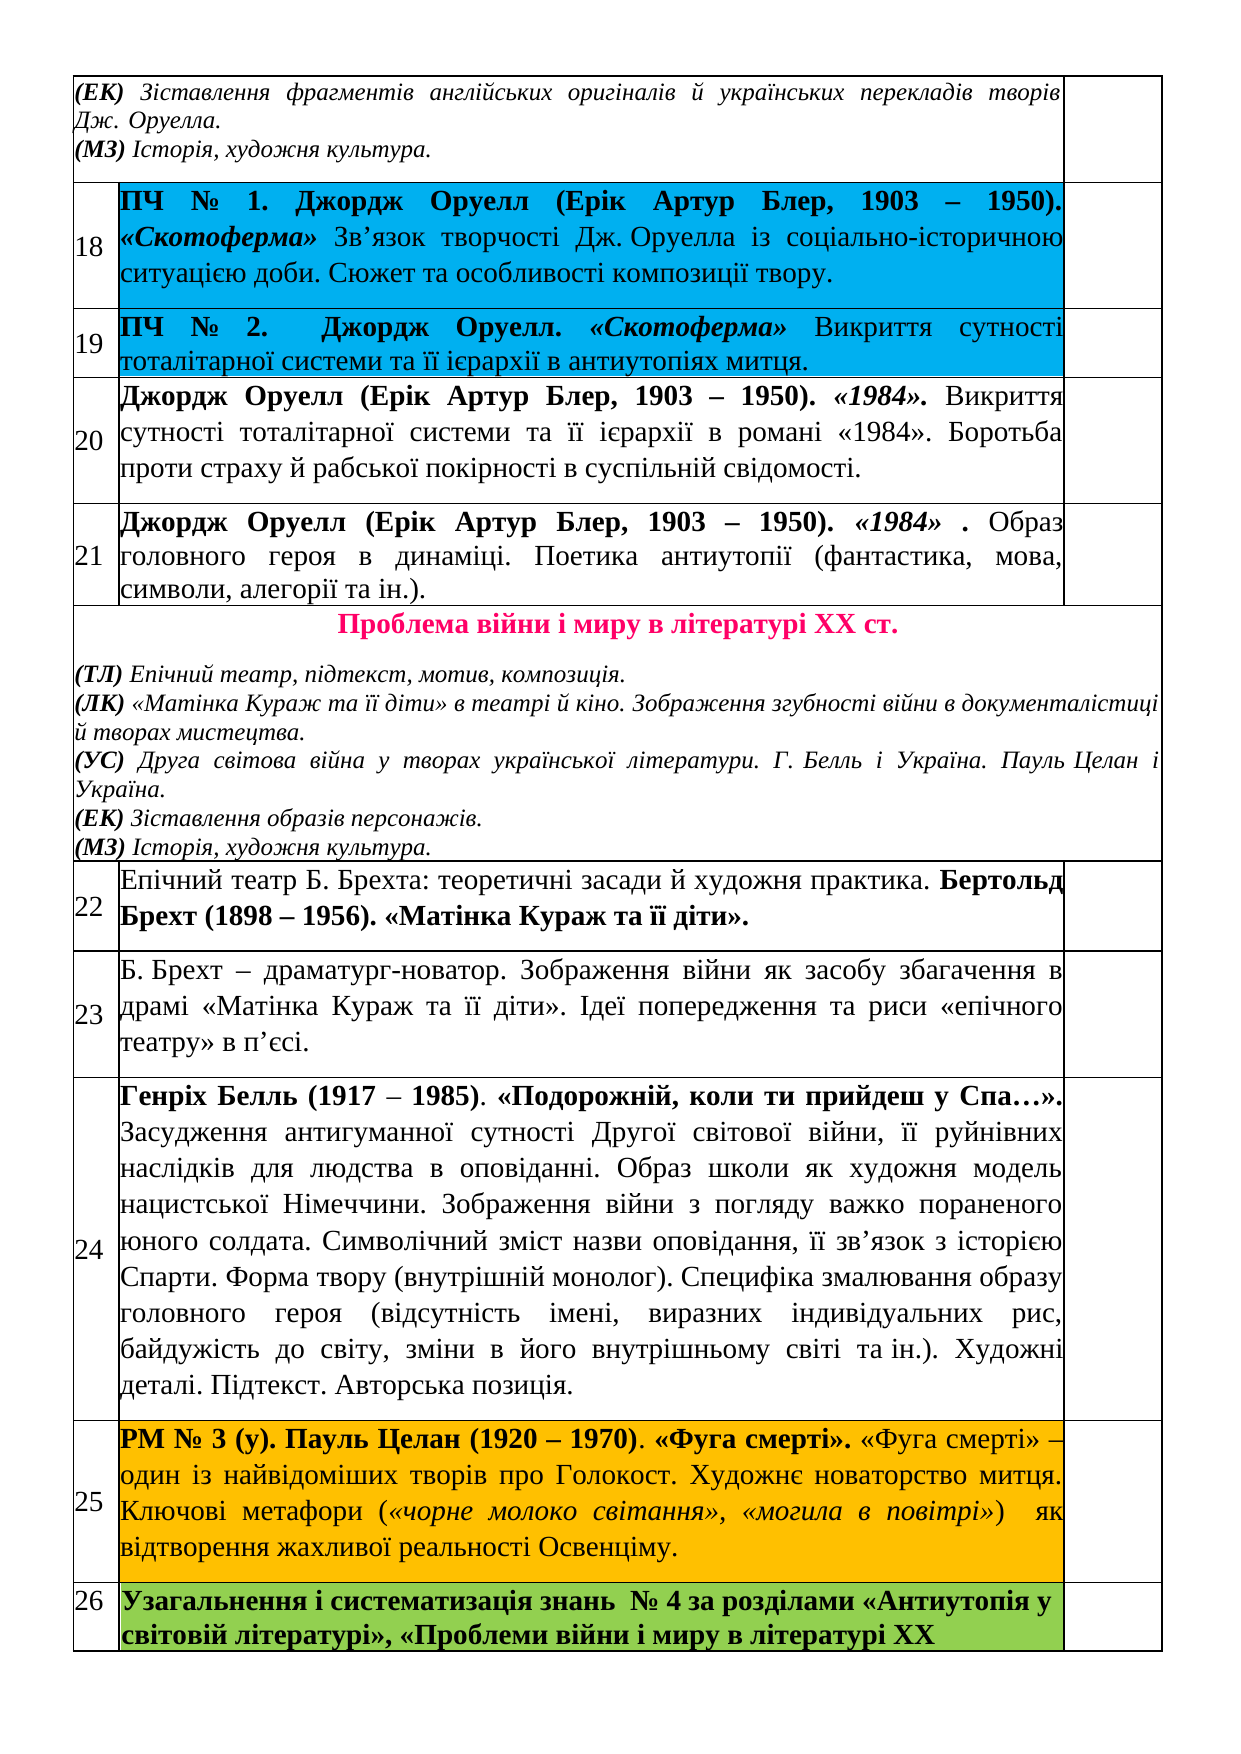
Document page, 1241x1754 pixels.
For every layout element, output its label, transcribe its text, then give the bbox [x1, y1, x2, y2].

table_cell [1065, 77, 1161, 182]
table_cell Б. Брехт – драматург-новатор. Зображення війни як засобу збагачення в драмі «Матінка Кураж та її діти». Ідеї попередження та риси «епічного театру» в п’єсі. [120, 952, 1063, 1076]
table_cell [1065, 378, 1161, 502]
table_cell Проблема війни і миру в літературі XX ст. (ТЛ) Епічний театр, підтекст, мотив, композиція. (ЛК) «Матінка Кураж та її діти» в театрі й кіно. Зображення згубності війни в документалістиці й творах мистецтва. (УС) Друга світова війна у творах української літератури. Г. Белль і Україна. Пауль Целан і Україна. (ЕК) Зіставлення образів персонажів. (МЗ) Історія, художня культура. [74, 606, 1161, 860]
table_cell 26 [74, 1583, 118, 1650]
table_cell Епічний театр Б. Брехта: теоретичні засади й художня практика. Бертольд Брехт (1898 – 1956). «Матінка Кураж та її діти». [120, 862, 1063, 950]
table_cell [1065, 1583, 1161, 1650]
table_cell Джордж Оруелл (Ерік Артур Блер, 1903 – 1950). «1984» . Образ головного героя в динаміці. Поетика антиутопії (фантастика, мова, символи, алегорії та ін.). [120, 504, 1063, 605]
table_cell [1065, 952, 1161, 1076]
table_cell 19 [74, 309, 118, 376]
table_cell [1065, 504, 1161, 605]
table_cell [1065, 1421, 1161, 1582]
table_cell [1065, 183, 1161, 308]
table_cell [1065, 1078, 1161, 1419]
table_cell 23 [74, 952, 118, 1076]
table_cell Генріх Белль (1917 – 1985). «Подорожній, коли ти прийдеш у Спа…». Засудження антигуманної сутності Другої світової війни, її руйнівних наслідків для людства в оповіданні. Образ школи як художня модель нацистської Німеччини. Зображення війни з погляду важко пораненого юного солдата. Символічний зміст назви оповідання, її зв’язок з історією Спарти. Форма твору (внутрішній монолог). Специфіка змалювання образу головного героя (відсутність імені, виразних індивідуальних рис, байдужість до світу, зміни в його внутрішньому світі та ін.). Художні деталі. Підтекст. Авторська позиція. [120, 1078, 1063, 1419]
table_cell 22 [74, 862, 118, 950]
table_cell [74, 77, 1063, 182]
table_cell 21 [74, 504, 118, 605]
table_cell Джордж Оруелл (Ерік Артур Блер, 1903 – 1950). «1984». Викриття сутності тоталітарної системи та її ієрархії в романі «1984». Боротьба проти страху й рабської покірності в суспільній свідомості. [120, 378, 1063, 502]
table_cell ПЧ № 2. Джордж Оруелл. «Скотоферма» Викриття сутності тоталітарної системи та її ієрархії в антиутопіях митця. [120, 309, 1063, 376]
table_cell [1065, 309, 1161, 376]
table_cell ПЧ № 1. Джордж Оруелл (Ерік Артур Блер, 1903 – 1950). «Скотоферма» Зв’язок творчості Дж. Оруелла із соціально-історичною ситуацією доби. Сюжет та особливості композиції твору. [120, 183, 1063, 308]
table_cell [1065, 862, 1161, 950]
table_cell 25 [74, 1421, 118, 1582]
table_cell РМ № 3 (у). Пауль Целан (1920 – 1970). «Фуга смерті». «Фуга смерті» – один із найвідоміших творів про Голокост. Художнє новаторство митця. Ключові метафори («чорне молоко світання», «могила в повітрі») як відтворення жахливої реальності Освенціму. [120, 1421, 1063, 1582]
table_cell 24 [74, 1078, 118, 1419]
table_cell 18 [74, 183, 118, 308]
table_cell 20 [74, 378, 118, 502]
